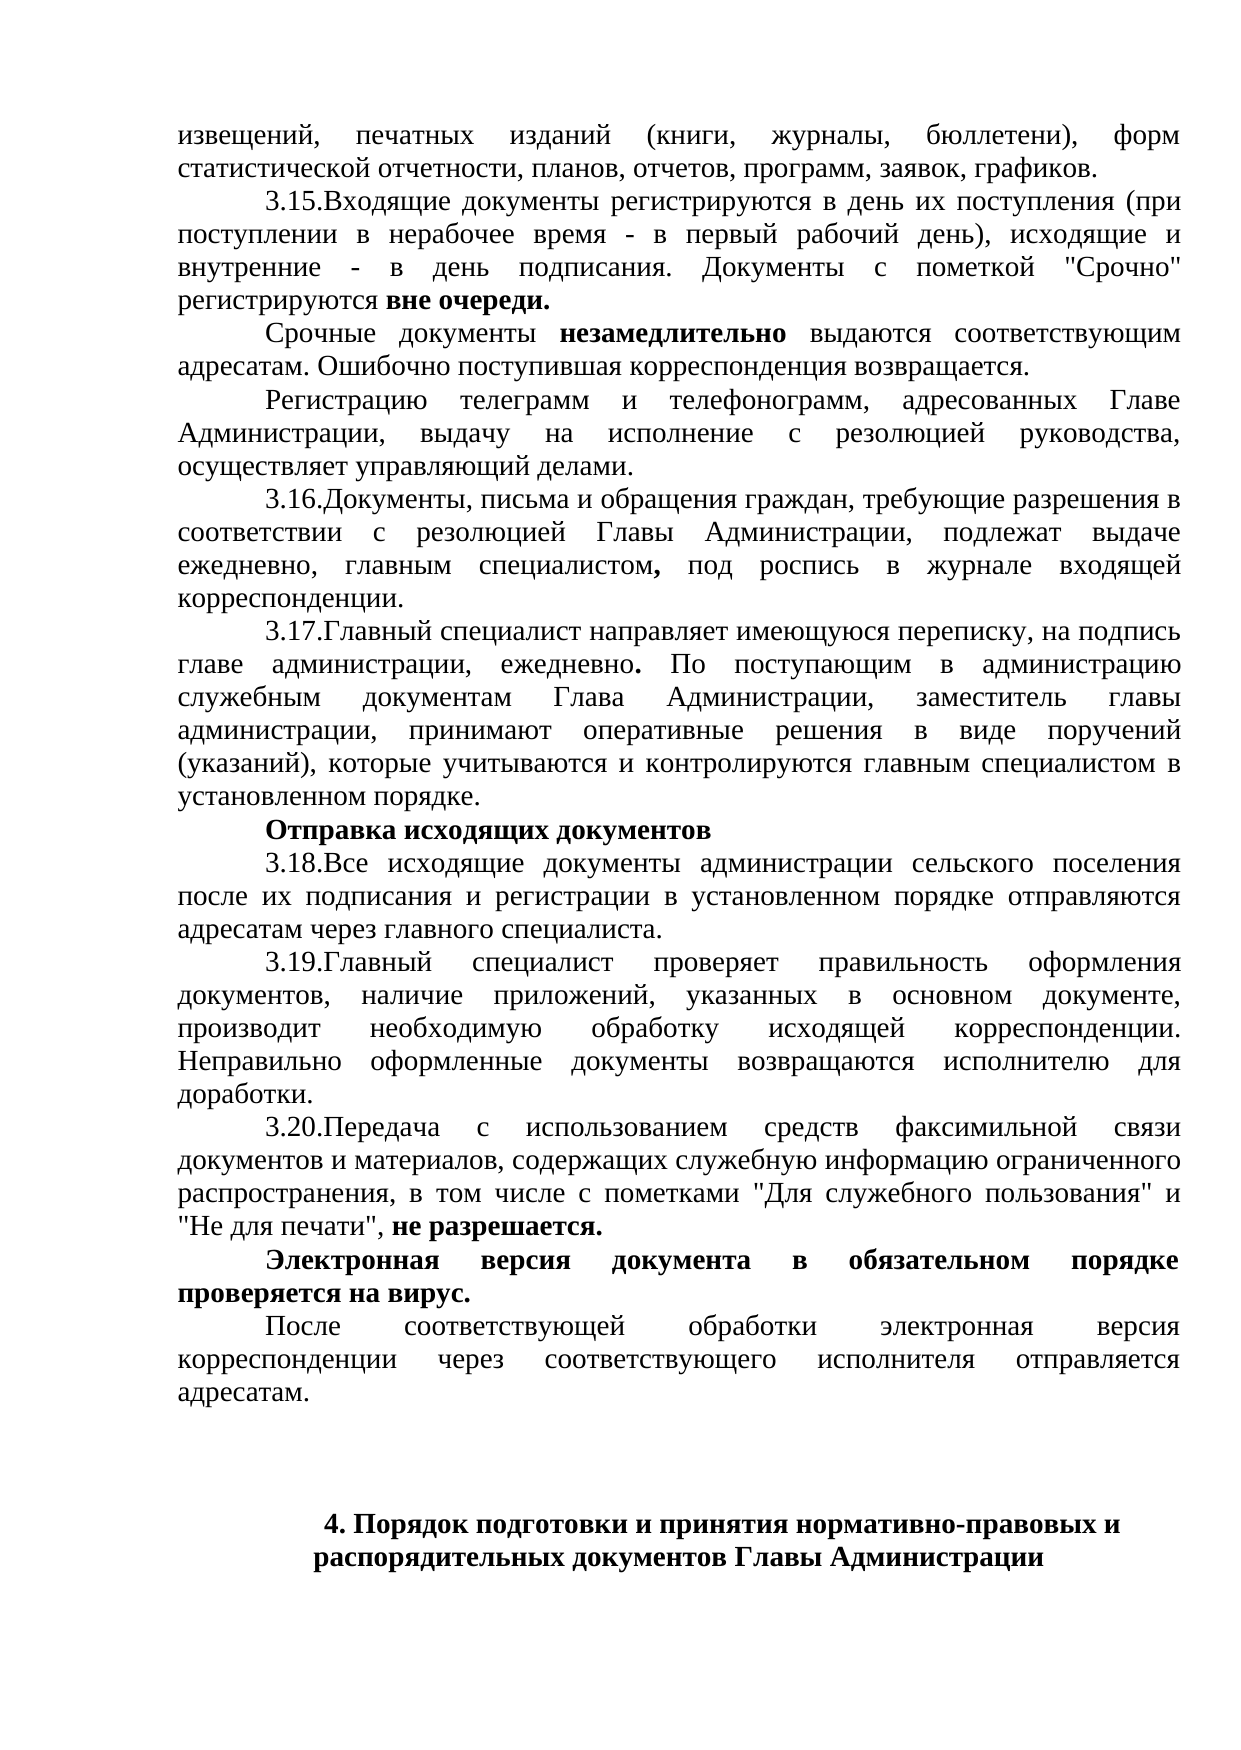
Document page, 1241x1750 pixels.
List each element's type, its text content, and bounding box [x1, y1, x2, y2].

text 3.18.Все исходящие документы администрации сельского поселения после их подписания и регистрации в установленном порядке отправляются адресатам через главного специалиста. [177, 846, 1182, 945]
text Электронная версия документа в обязательном порядке проверяется на вирус. [177, 1243, 1179, 1309]
text 3.17.Главный специалист направляет имеющуюся переписку, на подпись главе администрации, ежедневно. По поступающим в администрацию служебным документам Глава Администрации, заместитель главы администрации, принимают оперативные решения в виде поручений (указаний), которые учитываются и контролируются главным специалистом в установленном порядке. [177, 614, 1182, 812]
text Регистрацию телеграмм и телефонограмм, адресованных Главе Администрации, выдачу на исполнение с резолюцией руководства, осуществляет управляющий делами. [177, 383, 1181, 482]
text Отправка исходящих документов [177, 813, 1182, 846]
text 3.16.Документы, письма и обращения граждан, требующие разрешения в соответствии с резолюцией Главы Администрации, подлежат выдаче ежедневно, главным специалистом, под роспись в журнале входящей корреспонденции. [177, 482, 1182, 614]
text Срочные документы незамедлительно выдаются соответствующим адресатам. Ошибочно поступившая корреспонденция возвращается. [177, 316, 1181, 382]
text 4. Порядок подготовки и принятия нормативно-правовых и распорядительных документов Главы Администрации [177, 1507, 1180, 1573]
text 3.19.Главный специалист проверяет правильность оформления документов, наличие приложений, указанных в основном документе, производит необходимую обработку исходящей корреспонденции. Неправильно оформленные документы возвращаются исполнителю для доработки. [177, 945, 1182, 1110]
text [177, 118, 1181, 184]
text После соответствующей обработки электронная версия корреспонденции через соответствующего исполнителя отправляется адресатам. [177, 1309, 1180, 1408]
text 3.15.Входящие документы регистрируются в день их поступления (при поступлении в нерабочее время - в первый рабочий день), исходящие и внутренние - в день подписания. Документы с пометкой "Срочно" регистрируются вне очереди. [177, 184, 1182, 316]
text 3.20.Передача с использованием средств факсимильной связи документов и материалов, содержащих служебную информацию ограниченного распространения, в том числе с пометками "Для служебного пользования" и "Не для печати", не разрешается. [177, 1110, 1182, 1242]
